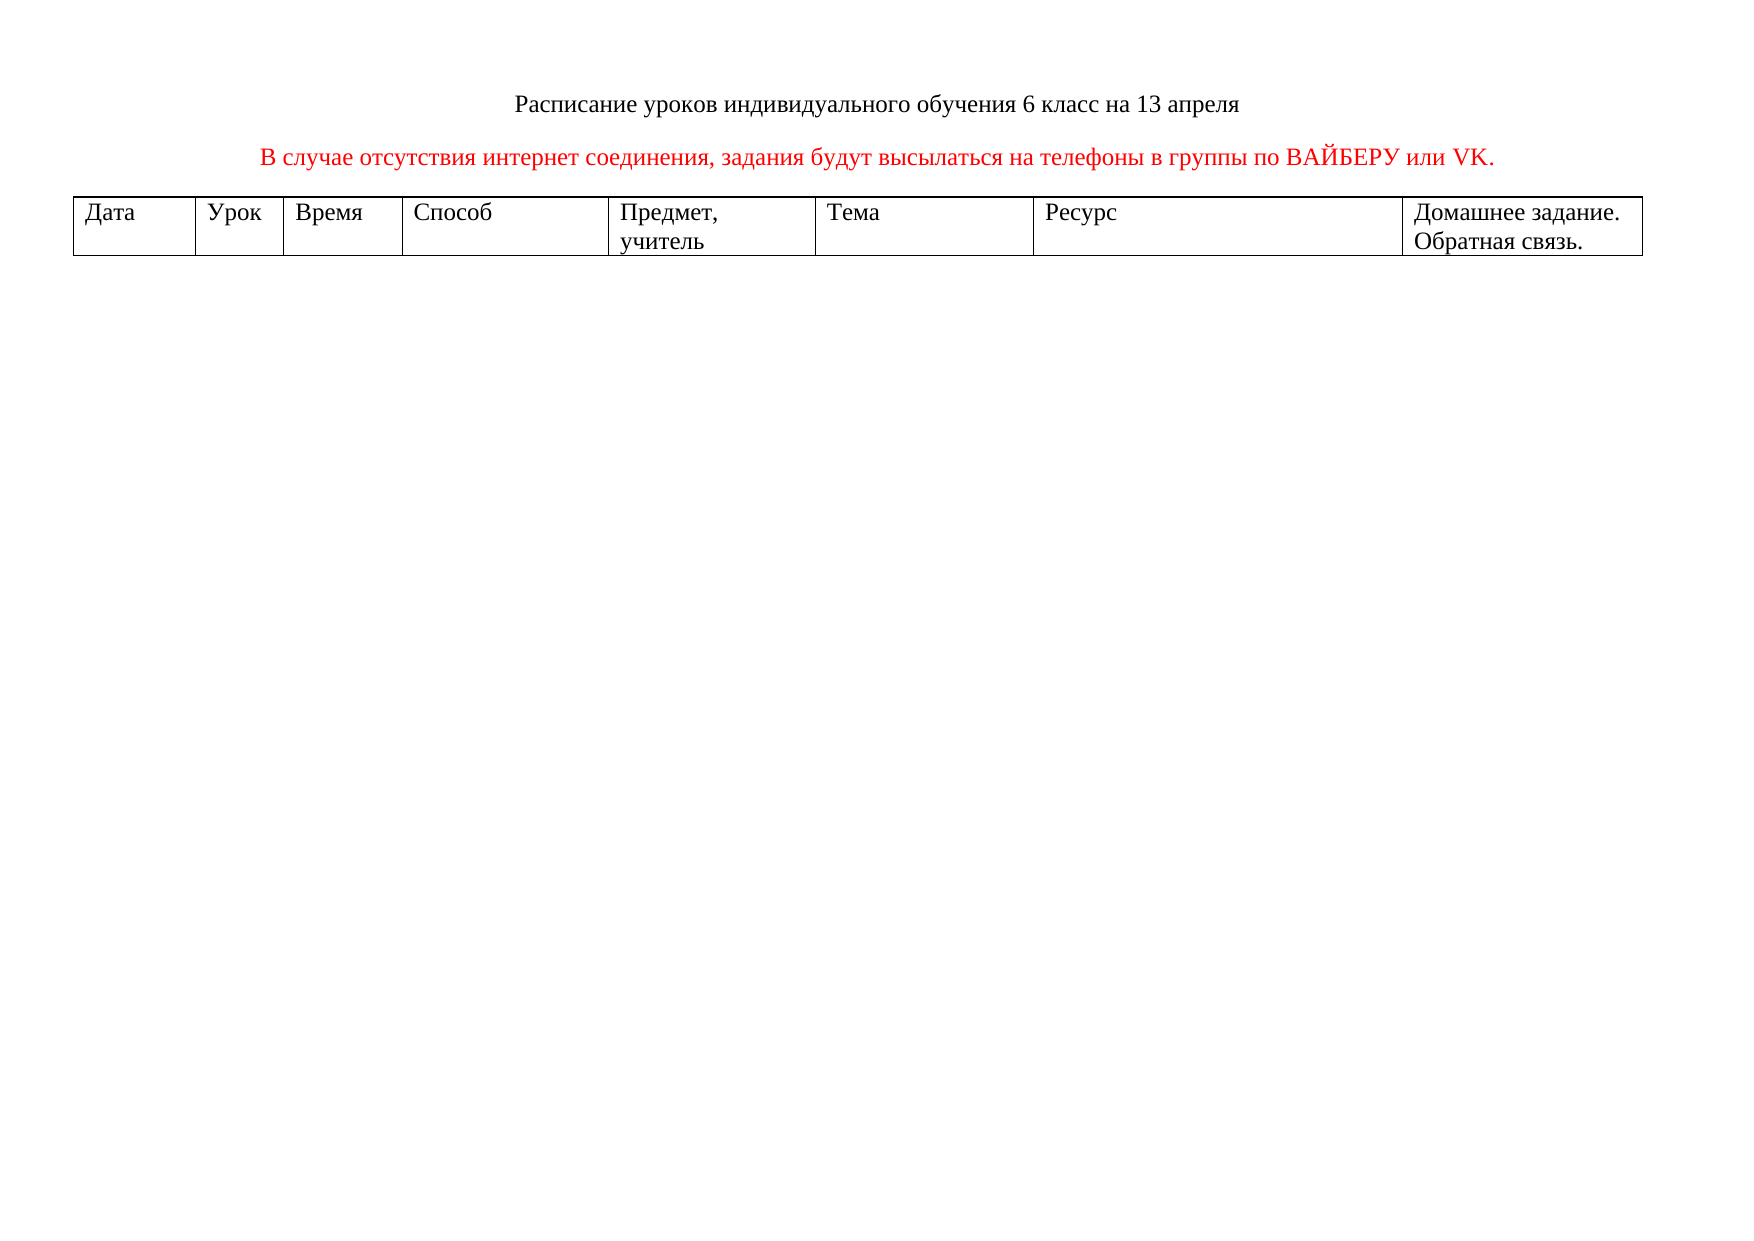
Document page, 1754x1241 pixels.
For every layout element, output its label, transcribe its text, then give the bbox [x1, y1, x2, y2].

table_header Ресурс [1034, 198, 1402, 255]
table_header Время [284, 198, 402, 255]
table_header Способ [403, 198, 608, 255]
table_header Тема [816, 198, 1033, 255]
table_header Урок [196, 198, 283, 255]
table_header Предмет, учитель [609, 198, 815, 255]
text В случае отсутствия интернет соединения, задания будут высылаться на телефоны в группы по ВАЙБЕРУ или VK. [118, 142, 1636, 171]
table_header Домашнее задание. Обратная связь. [1403, 198, 1642, 255]
table_header Дата [74, 198, 195, 255]
text Расписание уроков индивидуального обучения 6 класс на 13 апреля [118, 89, 1636, 117]
